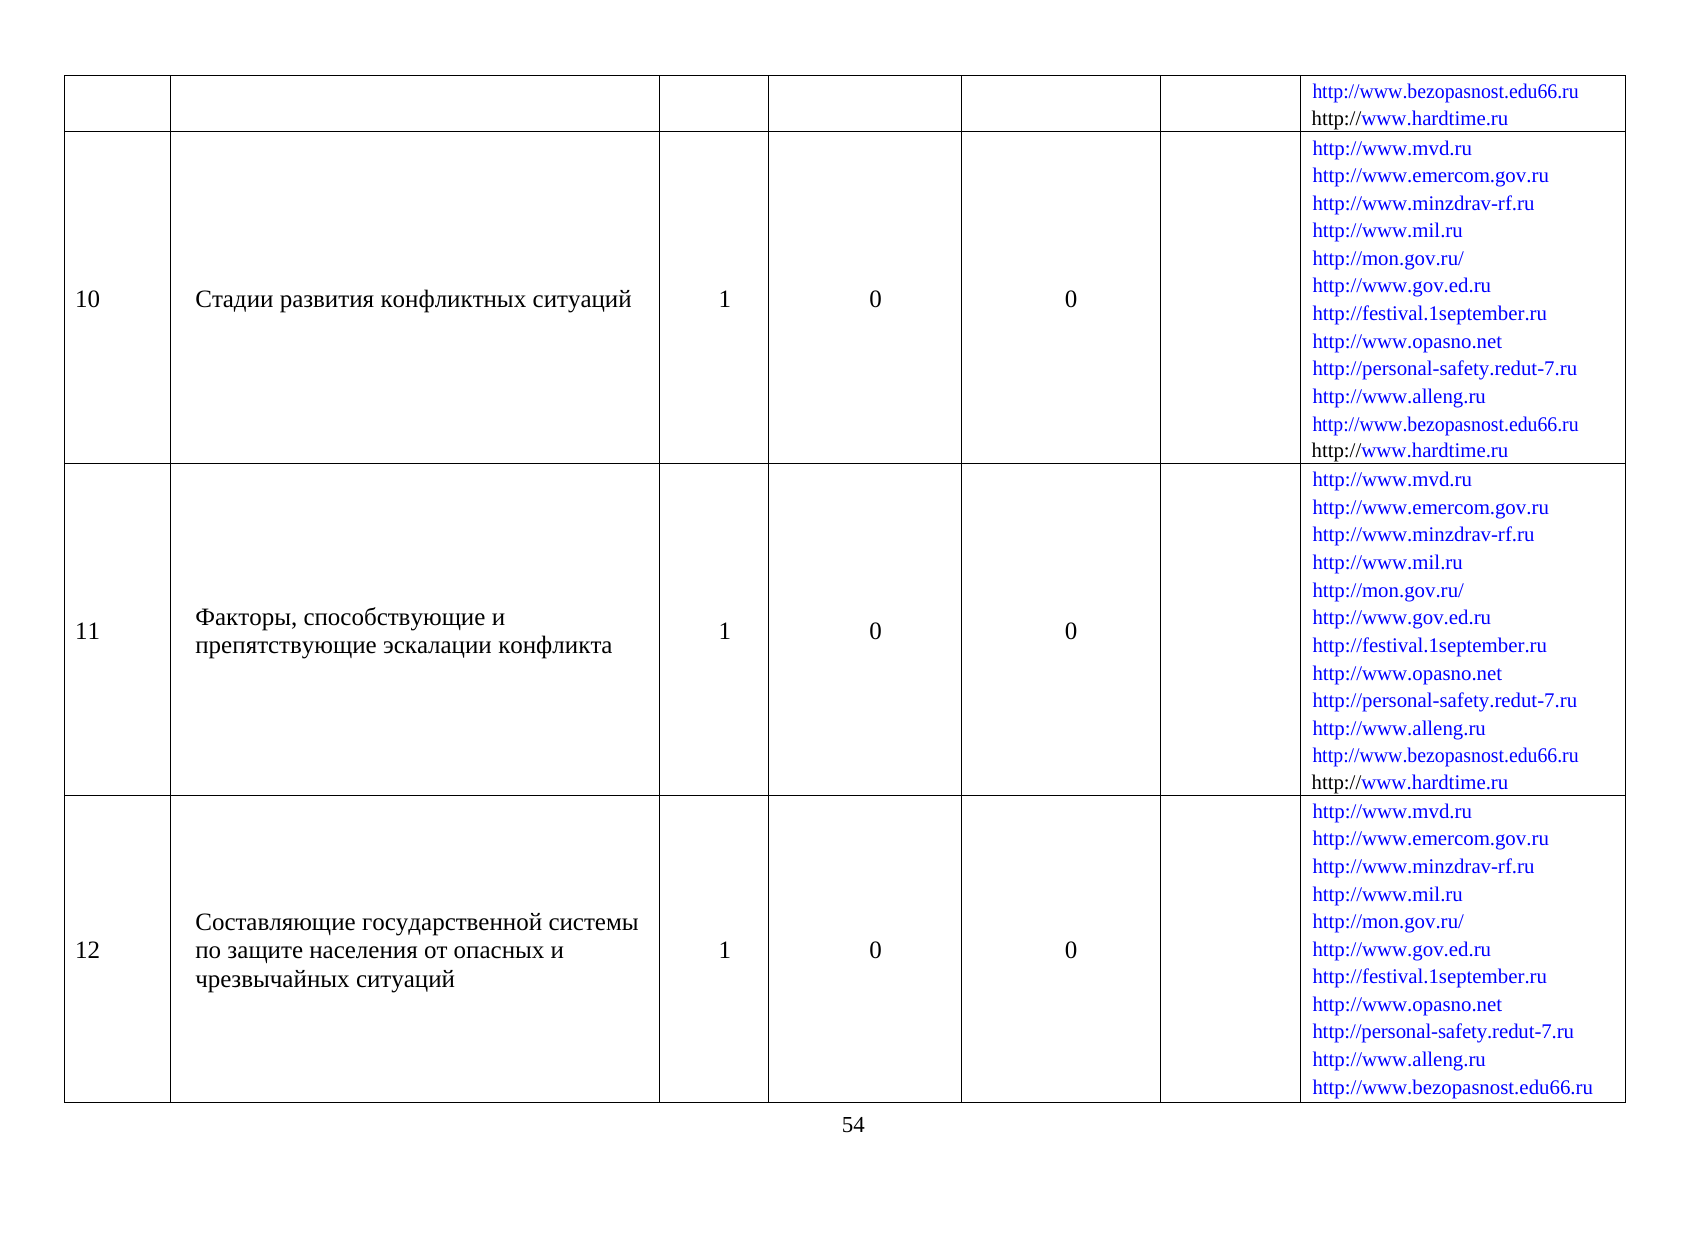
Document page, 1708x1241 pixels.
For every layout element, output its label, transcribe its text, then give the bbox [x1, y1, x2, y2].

table_cell 1 [660, 464, 768, 795]
table_cell 0 [962, 796, 1160, 1102]
table_cell http://www.mvd.ru http://www.emercom.gov.ru http://www.minzdrav-rf.ru http://www.mil.ru http://mon.gov.ru/ http://www.gov.ed.ru http://festival.1september.ru http://www.opasno.net http://personal-safety.redut-7.ru http://www.alleng.ru http://www.bezopasnost.edu66.ru http://www.hardtime.ru [1301, 132, 1625, 463]
table_cell Стадии развития конфликтных ситуаций [171, 132, 659, 463]
table_cell 0 [962, 464, 1160, 795]
table_cell [1161, 796, 1300, 1102]
table_cell 0 [769, 132, 961, 463]
table_cell 0 [769, 796, 961, 1102]
table_header [962, 76, 1160, 131]
table_header [1161, 76, 1300, 131]
table_cell Факторы, способствующие и препятствующие эскалации конфликта [171, 464, 659, 795]
table_cell [1161, 464, 1300, 795]
table_cell 11 [65, 464, 170, 795]
table_cell http://www.mvd.ru http://www.emercom.gov.ru http://www.minzdrav-rf.ru http://www.mil.ru http://mon.gov.ru/ http://www.gov.ed.ru http://festival.1september.ru http://www.opasno.net http://personal-safety.redut-7.ru http://www.alleng.ru http://www.bezopasnost.edu66.ru [1301, 796, 1625, 1102]
table_cell 12 [65, 796, 170, 1102]
table_header [660, 76, 768, 131]
table_header [171, 76, 659, 131]
table_header http://www.bezopasnost.edu66.ru http://www.hardtime.ru [1301, 76, 1625, 131]
table_cell http://www.mvd.ru http://www.emercom.gov.ru http://www.minzdrav-rf.ru http://www.mil.ru http://mon.gov.ru/ http://www.gov.ed.ru http://festival.1september.ru http://www.opasno.net http://personal-safety.redut-7.ru http://www.alleng.ru http://www.bezopasnost.edu66.ru http://www.hardtime.ru [1301, 464, 1625, 795]
table_cell 10 [65, 132, 170, 463]
table_cell 0 [769, 464, 961, 795]
table_cell 1 [660, 132, 768, 463]
table_cell 0 [962, 132, 1160, 463]
table_cell 1 [660, 796, 768, 1102]
table_header [769, 76, 961, 131]
table_cell Составляющие государственной системы по защите населения от опасных и чрезвычайных ситуаций [171, 796, 659, 1102]
table_header [65, 76, 170, 131]
table_cell [1161, 132, 1300, 463]
